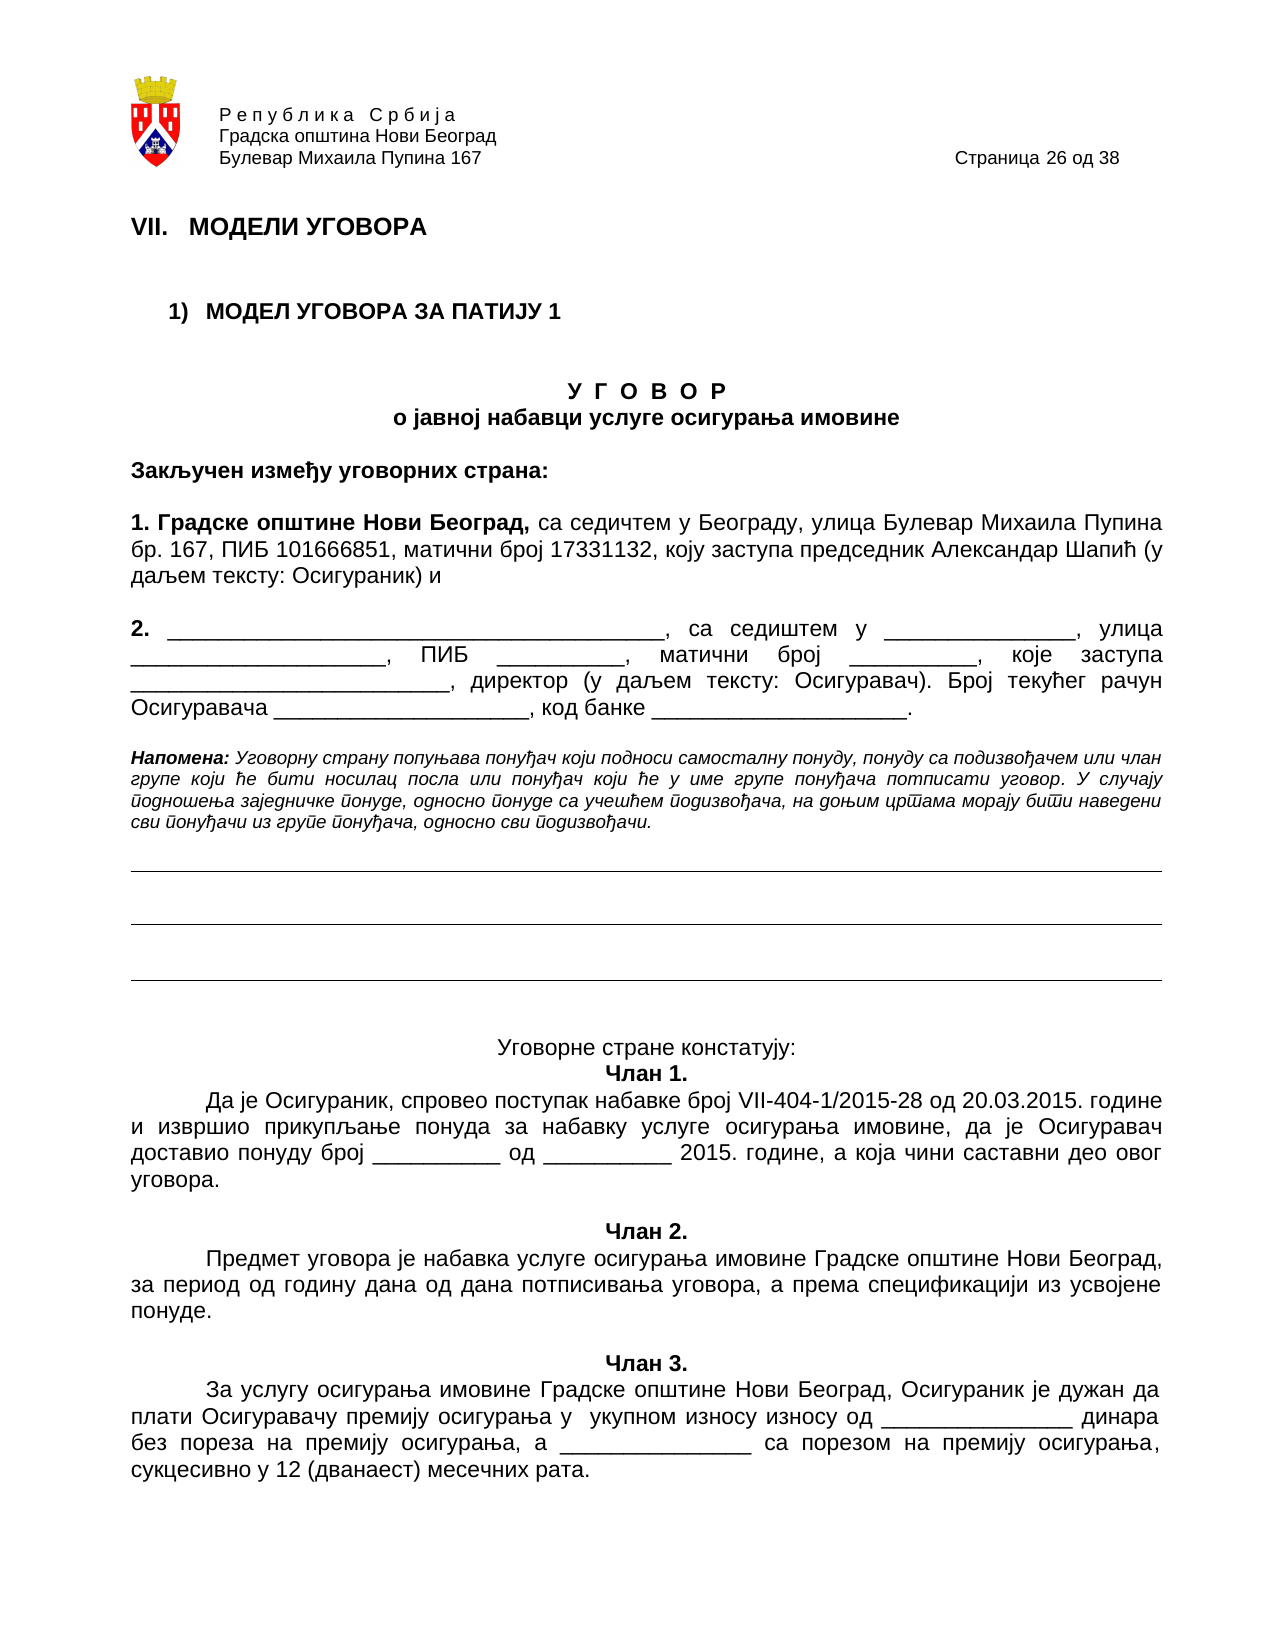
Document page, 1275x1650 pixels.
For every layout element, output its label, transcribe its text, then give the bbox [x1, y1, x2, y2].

list МОДЕЛ УГОВОРА ЗА ПАТИЈУ 1 [168, 298, 1162, 324]
text Да је Осигураник, спровео поступак набавке број VII-404-1/2015-28 од 20.03.2015. године и извршио прикупљање понуда за набавку услуге осигурања имовине, да је Осигуравач доставио понуду број __________ од __________ 2015. године, а која чини саставни део овог уговора. [131, 1087, 1162, 1192]
text о јавној набавци услуге осигурања имовине [131, 404, 1162, 430]
text Члан 1. [131, 1060, 1162, 1087]
picture [130, 75, 181, 166]
text За услугу осигурања имовине Градске општине Нови Београд, Осигураник је дужан да плати Осигуравачу премију осигурања у укупном износу износу од _______________ динара без пореза на премију осигурања, а _______________ са порезом на премију осигурања, сукцесивно у 12 (дванаест) месечних рата. [131, 1376, 1160, 1482]
text Закључен између уговорних страна: [131, 457, 1162, 483]
text 2. _______________________________________, са седиштем у _______________, улица ____________________, ПИБ __________, матични број __________, које заступа _________________________, директор (у даљем тексту: Осигуравач). Број текућег рачун Осигуравача ____________________, код банке ____________________. [131, 615, 1162, 720]
text Члан 2. [131, 1218, 1162, 1245]
text У Г О В О Р [131, 378, 1162, 404]
text Предмет уговора је набавка услуге осигурања имовине Градске општине Нови Београд, за период од годину дана од дана потписивања уговора, а према спецификацији из усвојене понуде. [131, 1245, 1162, 1324]
text Напомена: Уговорну страну попуњава понуђач који подноси самосталну понуду, понуду са подизвођачем или члан групе који ће бити носилац посла или понуђач који ће у име групе понуђача потписати уговор. У случају подношења заједничке понуде, односно понуде са учешћем подизвођача, на доњим цртама морају бити наведени сви понуђачи из групе понуђача, односно сви подизвођачи. [131, 747, 1162, 833]
text 1. Градске општине Нови Београд, са седичтем у Београду, улица Булевар Михаила Пупина бр. 167, ПИБ 101666851, матични број 17331132, коју заступа председник Александар Шапић (у даљем тексту: Осигураник) и [131, 509, 1162, 588]
text Члан 3. [131, 1350, 1162, 1376]
text Уговорне стране констатују: [131, 1034, 1162, 1060]
text VII. МОДЕЛИ УГОВОРА [131, 212, 1162, 240]
